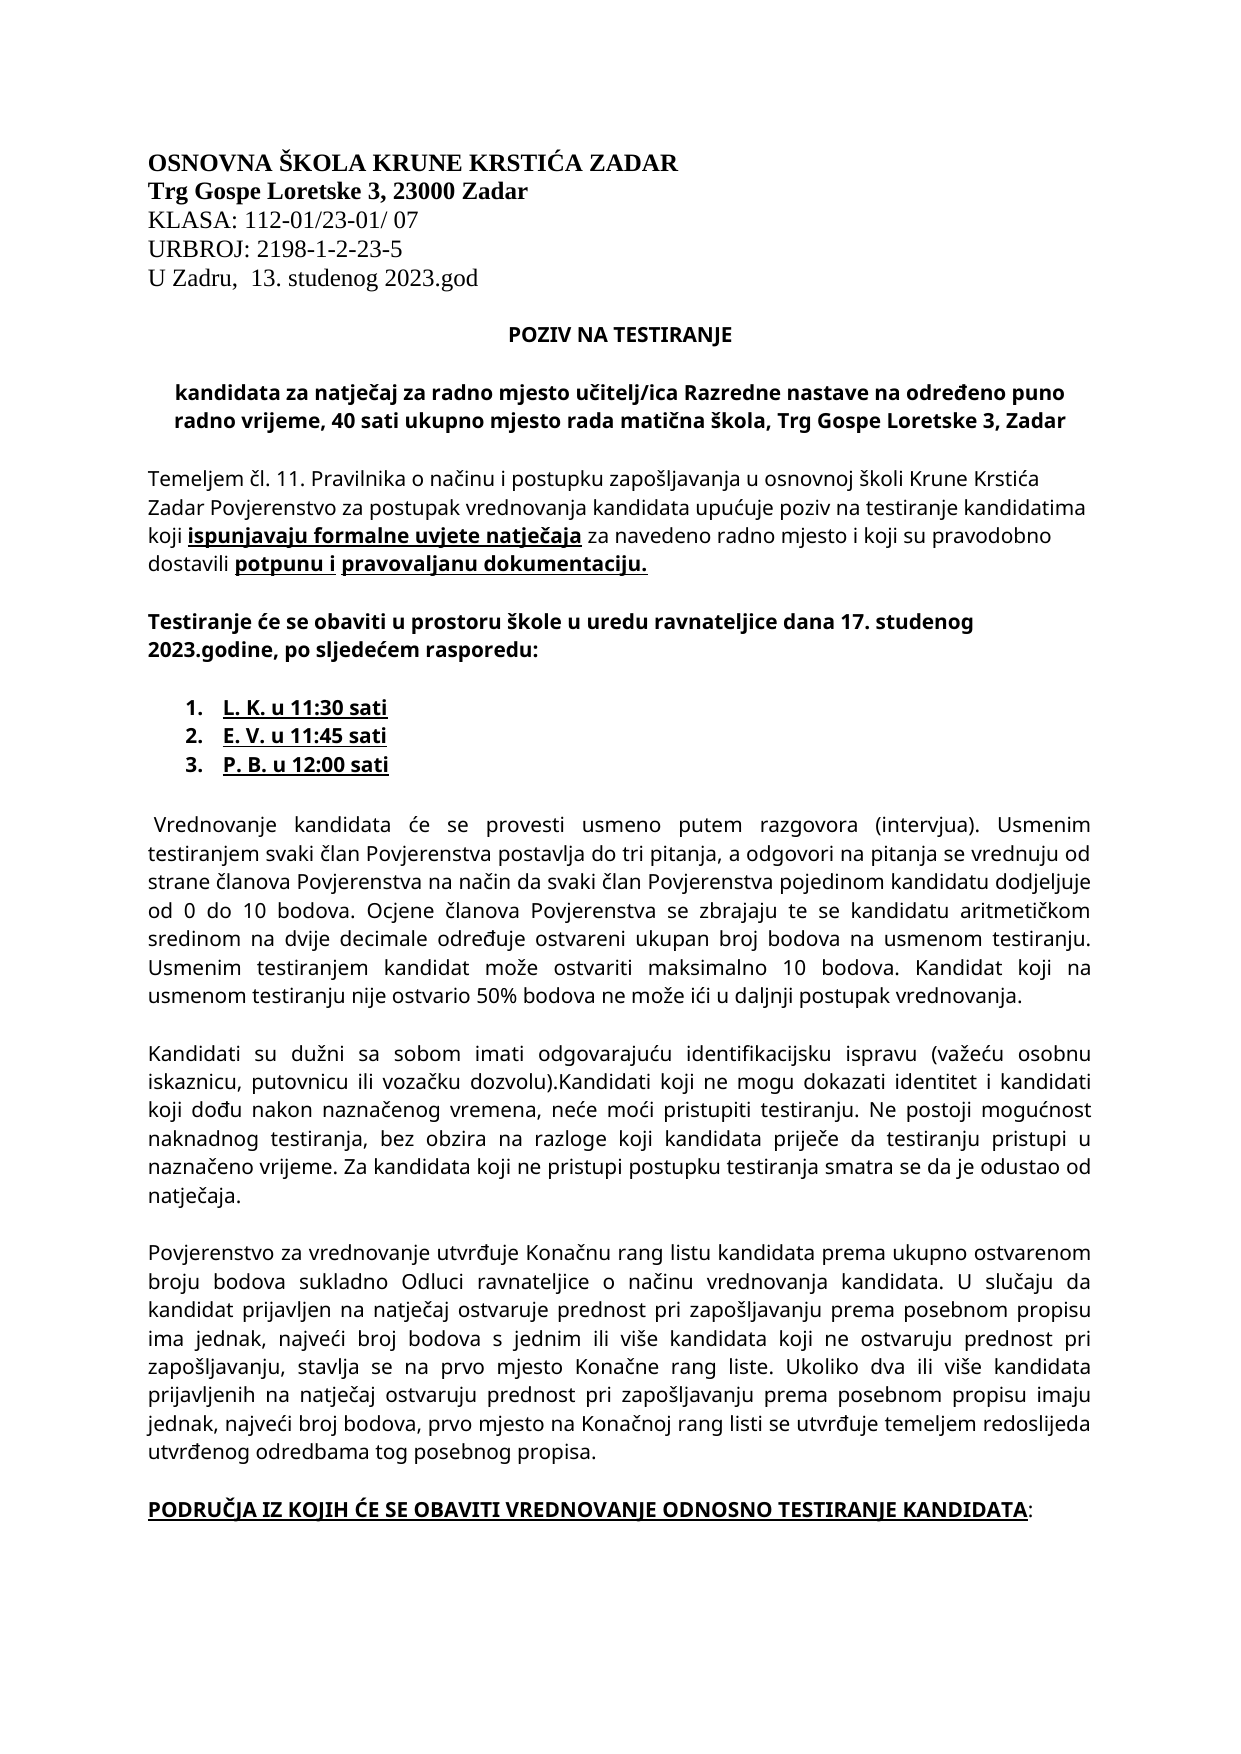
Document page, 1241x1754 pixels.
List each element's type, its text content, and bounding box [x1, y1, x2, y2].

text Kandidati su dužni sa sobom imati odgovarajuću identifikacijsku ispravu (važeću osobnu iskaznicu, putovnicu ili vozačku dozvolu).Kandidati koji ne mogu dokazati identitet i kandidati koji dođu nakon naznačenog vremena, neće moći pristupiti testiranju. Ne postoji mogućnost naknadnog testiranja, bez obzira na razloge koji kandidata priječe da testiranju pristupi u naznačeno vrijeme. Za kandidata koji ne pristupi postupku testiranja smatra se da je odustao od natječaja. [148, 1039, 1093, 1209]
text Vrednovanje kandidata će se provesti usmeno putem razgovora (intervjua). Usmenim testiranjem svaki član Povjerenstva postavlja do tri pitanja, a odgovori na pitanja se vrednuju od strane članova Povjerenstva na način da svaki član Povjerenstva pojedinom kandidatu dodjeljuje od 0 do 10 bodova. Ocjene članova Povjerenstva se zbrajaju te se kandidatu aritmetičkom sredinom na dvije decimale određuje ostvareni ukupan broj bodova na usmenom testiranju. Usmenim testiranjem kandidat može ostvariti maksimalno 10 bodova. Kandidat koji na usmenom testiranju nije ostvario 50% bodova ne može ići u daljnji postupak vrednovanja. [148, 808, 1093, 1009]
list L. K. u 11:30 sati [185, 693, 1093, 722]
text POZIV NA TESTIRANJE [148, 321, 1093, 349]
text OSNOVNA ŠKOLA KRUNE KRSTIĆA ZADAR Trg Gospe Loretske 3, 23000 Zadar KLASA: 112-01/23-01/ 07 URBROJ: 2198-1-2-23-5 [148, 148, 1093, 263]
text Povjerenstvo za vrednovanje utvrđuje Konačnu rang listu kandidata prema ukupno ostvarenom broju bodova sukladno Odluci ravnateljice o načinu vrednovanja kandidata. U slučaju da kandidat prijavljen na natječaj ostvaruje prednost pri zapošljavanju prema posebnom propisu ima jednak, najveći broj bodova s jednim ili više kandidata koji ne ostvaruju prednost pri zapošljavanju, stavlja se na prvo mjesto Konačne rang liste. Ukoliko dva ili više kandidata prijavljenih na natječaj ostvaruju prednost pri zapošljavanju prema posebnom propisu imaju jednak, najveći broj bodova, prvo mjesto na Konačnoj rang listi se utvrđuje temeljem redoslijeda utvrđenog odredbama tog posebnog propisa. [148, 1238, 1093, 1466]
text U Zadru, 13. studenog 2023.god [148, 263, 1093, 291]
list P. B. u 12:00 sati [185, 750, 1093, 778]
text Temeljem čl. 11. Pravilnika o načinu i postupku zapošljavanja u osnovnoj školi Krune Krstića Zadar Povjerenstvo za postupak vrednovanja kandidata upućuje poziv na testiranje kandidatima koji ispunjavaju formalne uvjete natječaja za navedeno radno mjesto i koji su pravodobno dostavili potpunu i pravovaljanu dokumentaciju. [148, 464, 1093, 578]
list E. V. u 11:45 sati [185, 722, 1093, 750]
text PODRUČJA IZ KOJIH ĆE SE OBAVITI VREDNOVANJE ODNOSNO TESTIRANJE KANDIDATA: [148, 1495, 1093, 1523]
text kandidata za natječaj za radno mjesto učitelj/ica Razredne nastave na određeno puno radno vrijeme, 40 sati ukupno mjesto rada matična škola, Trg Gospe Loretske 3, Zadar [148, 378, 1093, 435]
text Testiranje će se obaviti u prostoru škole u uredu ravnateljice dana 17. studenog 2023.godine, po sljedećem rasporedu: [148, 607, 1093, 664]
